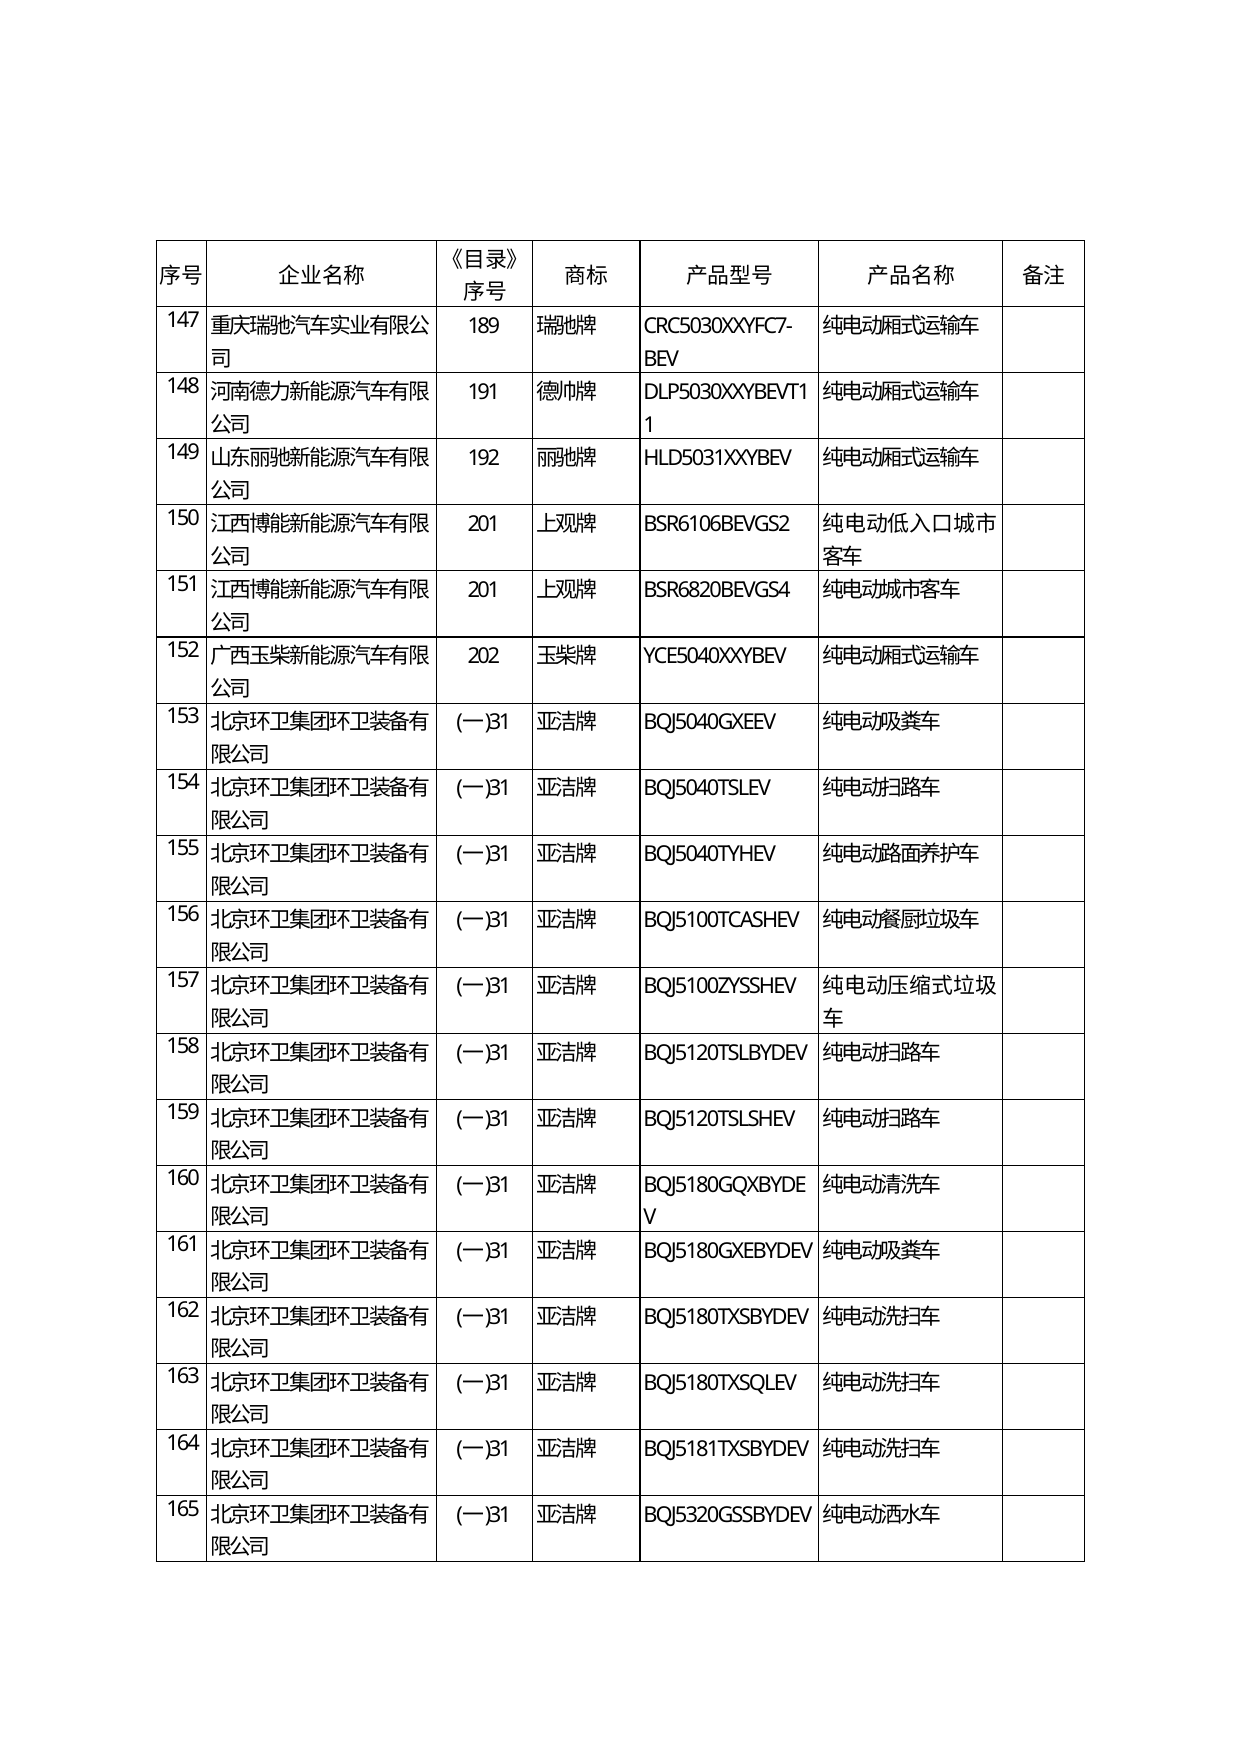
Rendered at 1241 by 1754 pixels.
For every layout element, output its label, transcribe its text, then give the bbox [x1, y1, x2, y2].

table_cell 山东丽驰新能源汽车有限公司 [207, 439, 436, 504]
table_cell BQJ5120TSLBYDEV [641, 1034, 818, 1099]
table_cell [157, 1430, 206, 1495]
table_cell 纯电动餐厨垃圾车 [819, 902, 1002, 967]
table_cell BQJ5180GXEBYDEV [641, 1232, 818, 1297]
table_cell [1003, 704, 1084, 768]
table_cell 191 [437, 373, 532, 438]
table_cell (一)31 [437, 1034, 532, 1099]
table_cell [1003, 1166, 1084, 1231]
table_cell 北京环卫集团环卫装备有限公司 [207, 1364, 436, 1429]
table_cell (一)31 [437, 1100, 532, 1165]
table_cell 纯电动厢式运输车 [819, 373, 1002, 438]
table_cell 纯电动扫路车 [819, 1100, 1002, 1165]
table_header 商标 [533, 241, 639, 306]
table_cell [157, 439, 206, 504]
table_cell 亚洁牌 [533, 1232, 639, 1297]
table_header 备注 [1003, 241, 1084, 306]
table_cell 北京环卫集团环卫装备有限公司 [207, 770, 436, 834]
table_cell [1003, 638, 1084, 702]
table_cell 亚洁牌 [533, 1430, 639, 1495]
table_header 产品型号 [641, 241, 818, 306]
table_cell [157, 704, 206, 768]
table_cell 纯电动扫路车 [819, 770, 1002, 834]
table_cell 亚洁牌 [533, 1166, 639, 1231]
table_cell 纯电动吸粪车 [819, 1232, 1002, 1297]
table_cell 亚洁牌 [533, 704, 639, 768]
table_cell 纯电动洗扫车 [819, 1298, 1002, 1363]
table_cell BQJ5100TCASHEV [641, 902, 818, 967]
table_cell BQJ5040TSLEV [641, 770, 818, 834]
table_cell 北京环卫集团环卫装备有限公司 [207, 968, 436, 1033]
table_cell [157, 571, 206, 636]
table_cell 亚洁牌 [533, 1364, 639, 1429]
table_cell YCE5040XXYBEV [641, 638, 818, 702]
table_cell 202 [437, 638, 532, 702]
table_cell (一)31 [437, 704, 532, 768]
table_cell 北京环卫集团环卫装备有限公司 [207, 1298, 436, 1363]
table_cell 亚洁牌 [533, 1298, 639, 1363]
table_cell BQJ5180TXSBYDEV [641, 1298, 818, 1363]
table_cell [157, 505, 206, 570]
table_cell (一)31 [437, 902, 532, 967]
table_cell 德帅牌 [533, 373, 639, 438]
table_cell 201 [437, 505, 532, 570]
table_cell HLD5031XXYBEV [641, 439, 818, 504]
table_cell 瑞驰牌 [533, 307, 639, 372]
table_cell 北京环卫集团环卫装备有限公司 [207, 1100, 436, 1165]
table_cell 上观牌 [533, 571, 639, 636]
table_cell (一)31 [437, 770, 532, 834]
table_cell 北京环卫集团环卫装备有限公司 [207, 836, 436, 901]
table_cell 北京环卫集团环卫装备有限公司 [207, 1166, 436, 1231]
table_cell 纯电动厢式运输车 [819, 307, 1002, 372]
table_cell [1003, 439, 1084, 504]
table_cell [157, 1496, 206, 1561]
table_cell 纯电动厢式运输车 [819, 638, 1002, 702]
table_cell [157, 638, 206, 702]
table_cell BQJ5320GSSBYDEV [641, 1496, 818, 1561]
table_cell 河南德力新能源汽车有限公司 [207, 373, 436, 438]
table_cell [157, 373, 206, 438]
table_cell BSR6106BEVGS2 [641, 505, 818, 570]
table_cell 亚洁牌 [533, 902, 639, 967]
table_cell DLP5030XXYBEVT11 [641, 373, 818, 438]
table_cell [1003, 1496, 1084, 1561]
table_header 产品名称 [819, 241, 1002, 306]
table_header 企业名称 [207, 241, 436, 306]
table_header 序号 [157, 241, 206, 306]
table_cell [157, 968, 206, 1033]
table_cell [157, 1298, 206, 1363]
table_cell 纯电动洒水车 [819, 1496, 1002, 1561]
table_cell [1003, 968, 1084, 1033]
table_cell [157, 1232, 206, 1297]
table_cell 亚洁牌 [533, 968, 639, 1033]
table_cell (一)31 [437, 1496, 532, 1561]
table_cell 纯电动城市客车 [819, 571, 1002, 636]
table_cell 北京环卫集团环卫装备有限公司 [207, 704, 436, 768]
table_cell BQJ5100ZYSSHEV [641, 968, 818, 1033]
table_cell [157, 1034, 206, 1099]
table_cell [1003, 1298, 1084, 1363]
table_cell 玉柴牌 [533, 638, 639, 702]
table_cell 广西玉柴新能源汽车有限公司 [207, 638, 436, 702]
table_cell [157, 836, 206, 901]
table_cell 纯电动吸粪车 [819, 704, 1002, 768]
table_cell 纯电动扫路车 [819, 1034, 1002, 1099]
table_cell [157, 1100, 206, 1165]
table_cell [1003, 1364, 1084, 1429]
table_cell 亚洁牌 [533, 1496, 639, 1561]
table_cell [1003, 770, 1084, 834]
table_cell 北京环卫集团环卫装备有限公司 [207, 1232, 436, 1297]
table_cell [157, 770, 206, 834]
table_cell 纯电动厢式运输车 [819, 439, 1002, 504]
table_cell BQJ5120TSLSHEV [641, 1100, 818, 1165]
table_cell BQJ5181TXSBYDEV [641, 1430, 818, 1495]
table_cell [157, 1166, 206, 1231]
table_cell 重庆瑞驰汽车实业有限公司 [207, 307, 436, 372]
table_cell [1003, 373, 1084, 438]
table_cell (一)31 [437, 1430, 532, 1495]
table_cell 亚洁牌 [533, 1100, 639, 1165]
table_cell [1003, 571, 1084, 636]
table_cell BQJ5040GXEEV [641, 704, 818, 768]
table_cell [157, 1364, 206, 1429]
table_cell BSR6820BEVGS4 [641, 571, 818, 636]
table_cell 北京环卫集团环卫装备有限公司 [207, 902, 436, 967]
table_cell BQJ5040TYHEV [641, 836, 818, 901]
table_cell [1003, 1034, 1084, 1099]
table_cell 上观牌 [533, 505, 639, 570]
table_cell (一)31 [437, 1298, 532, 1363]
table_cell (一)31 [437, 968, 532, 1033]
table_cell 亚洁牌 [533, 1034, 639, 1099]
table_cell 北京环卫集团环卫装备有限公司 [207, 1034, 436, 1099]
table_cell 亚洁牌 [533, 836, 639, 901]
table_cell [1003, 1232, 1084, 1297]
table_cell (一)31 [437, 1166, 532, 1231]
table_cell 201 [437, 571, 532, 636]
table_cell 江西博能新能源汽车有限公司 [207, 505, 436, 570]
table_cell 纯电动洗扫车 [819, 1364, 1002, 1429]
table_cell [1003, 505, 1084, 570]
table_cell (一)31 [437, 1364, 532, 1429]
table_cell [1003, 902, 1084, 967]
table_cell (一)31 [437, 836, 532, 901]
table_cell 北京环卫集团环卫装备有限公司 [207, 1496, 436, 1561]
table_cell 江西博能新能源汽车有限公司 [207, 571, 436, 636]
table_cell BQJ5180GQXBYDEV [641, 1166, 818, 1231]
table_cell 纯电动清洗车 [819, 1166, 1002, 1231]
table_cell [1003, 1430, 1084, 1495]
table_cell 纯电动路面养护车 [819, 836, 1002, 901]
table_cell 纯电动洗扫车 [819, 1430, 1002, 1495]
table_cell (一)31 [437, 1232, 532, 1297]
table_header 《目录》 序号 [437, 241, 532, 306]
table_cell [1003, 836, 1084, 901]
table_cell 北京环卫集团环卫装备有限公司 [207, 1430, 436, 1495]
table_cell [1003, 307, 1084, 372]
table_cell BQJ5180TXSQLEV [641, 1364, 818, 1429]
table_cell 丽驰牌 [533, 439, 639, 504]
table_cell [157, 307, 206, 372]
table_cell 纯电动低入口城市客车 [819, 505, 1002, 570]
table_cell 纯电动压缩式垃圾车 [819, 968, 1002, 1033]
table_cell 亚洁牌 [533, 770, 639, 834]
table_cell CRC5030XXYFC7-BEV [641, 307, 818, 372]
table_cell [1003, 1100, 1084, 1165]
table_cell 192 [437, 439, 532, 504]
table_cell 189 [437, 307, 532, 372]
table_cell [157, 902, 206, 967]
